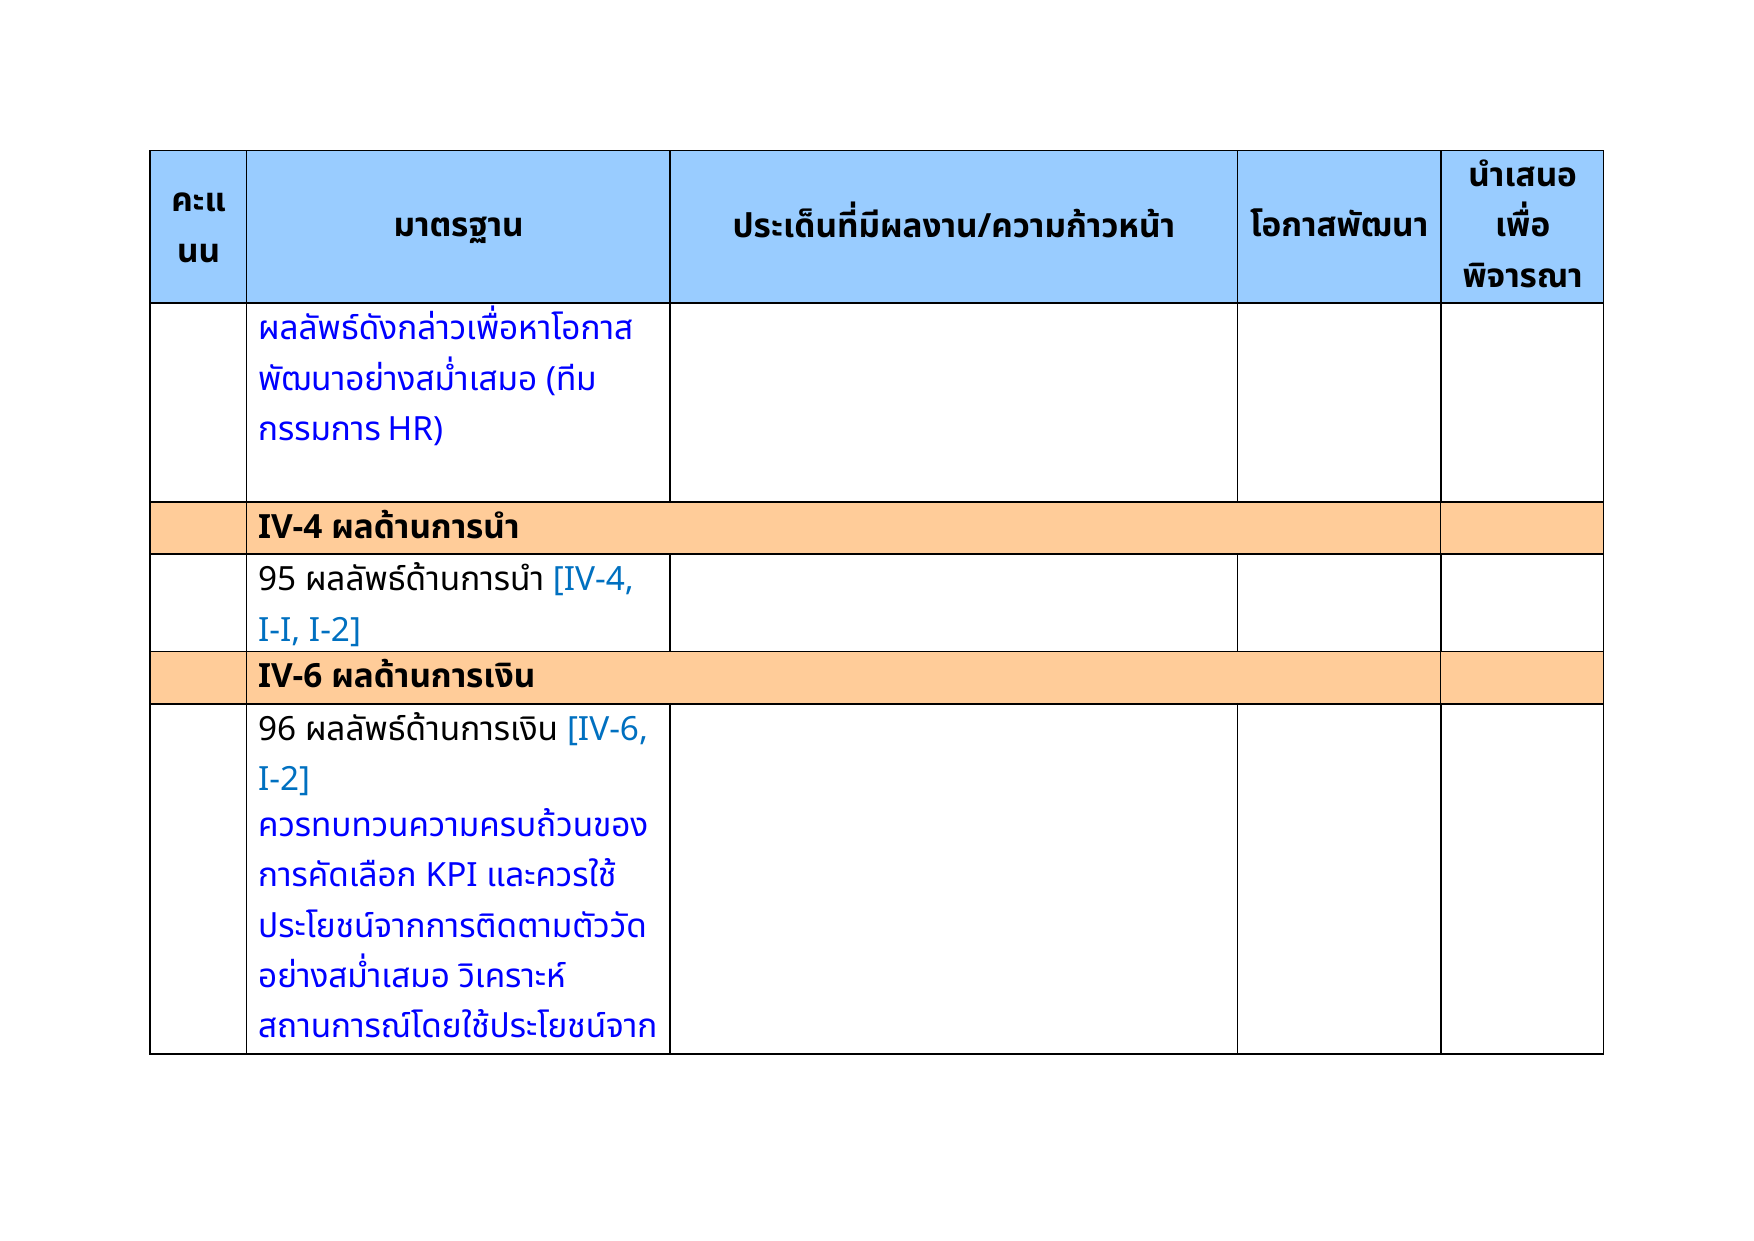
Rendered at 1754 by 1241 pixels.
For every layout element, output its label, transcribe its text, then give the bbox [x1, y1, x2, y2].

table_cell [1442, 304, 1603, 501]
table_cell [151, 705, 246, 1053]
table_cell [671, 705, 1237, 1053]
table_cell [671, 304, 1237, 501]
table_header โอกาสพัฒนา [1238, 151, 1440, 302]
table_header มาตรฐาน [247, 151, 669, 302]
table_header ประเด็นที่มีผลงาน/ความก้าวหน้า [671, 151, 1237, 302]
table_cell [1237, 652, 1440, 703]
table_cell [670, 503, 1237, 553]
table_cell [1238, 304, 1440, 501]
table_cell [1237, 503, 1440, 553]
table_cell 95 ผลลัพธ์ด้านการนำ [IV-4, I-I, I-2] [247, 555, 669, 651]
table_cell [151, 304, 246, 501]
table_cell [670, 652, 1237, 703]
table_header นำเสนอเพื่อพิจารณา [1442, 151, 1603, 302]
table_cell IV-4 ผลด้านการนำ [247, 503, 670, 553]
table_cell [1442, 555, 1603, 651]
table_cell [151, 503, 246, 553]
table_cell [1441, 503, 1603, 553]
table_cell IV-6 ผลด้านการเงิน [247, 652, 670, 703]
table_cell [1238, 705, 1440, 1053]
table_cell [1238, 555, 1440, 651]
table_cell [1442, 705, 1603, 1053]
table_cell [151, 652, 246, 703]
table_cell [247, 304, 669, 501]
table_cell [151, 555, 246, 651]
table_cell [247, 705, 669, 1053]
table_header คะแนน [151, 151, 246, 302]
table_cell [1441, 652, 1603, 703]
table_cell [671, 555, 1237, 651]
